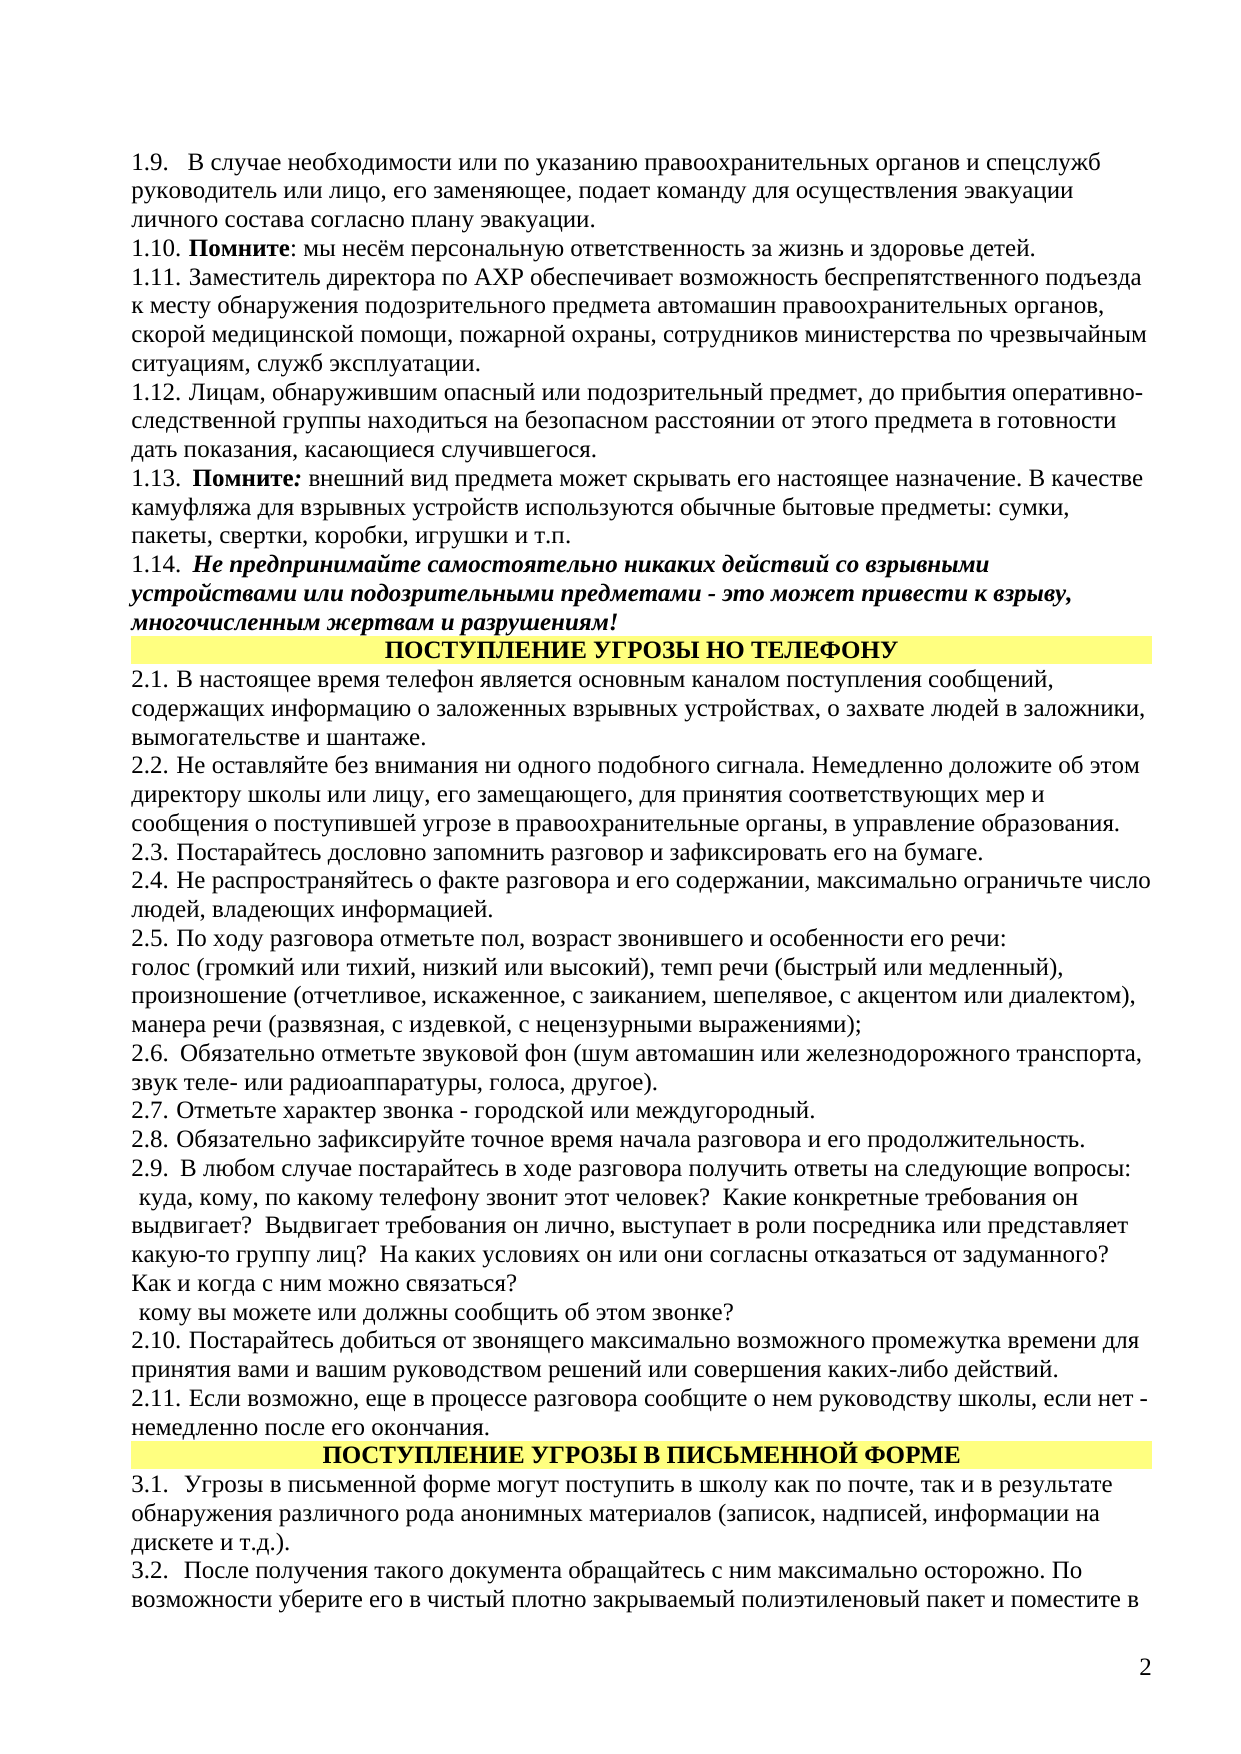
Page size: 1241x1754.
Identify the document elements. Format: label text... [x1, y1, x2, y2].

text ПОСТУПЛЕНИЕ УГРОЗЫ НО ТЕЛЕФОНУ [131, 636, 1152, 664]
text ПОСТУПЛЕНИЕ УГРОЗЫ В ПИСЬМЕННОЙ ФОРМЕ [131, 1441, 1152, 1469]
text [131, 118, 1152, 636]
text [131, 1469, 1152, 1613]
text 2.1. В настоящее время телефон является основным каналом поступления сообщений, содержащих информацию о заложенных взрывных устройствах, о захвате людей в заложники, вымогательстве и шантаже. 2.2. Не оставляйте без внимания ни одного подобного сигнала. Немедленно доложите об этом директору школы или лицу, его замещающего, для принятия соответствующих мер и сообщения о поступившей угрозе в правоохранительные органы, в управление образования. 2.3. Постарайтесь дословно запомнить разговор и зафиксировать его на бумаге. 2.4. Не распространяйтесь о факте разговора и его содержании, максимально ограничьте число людей, владеющих информацией. 2.5. По ходу разговора отметьте пол, возраст звонившего и особенности его речи: голос (громкий или тихий, низкий или высокий), темп речи (быстрый или медленный), произношение (отчетливое, искаженное, с заиканием, шепелявое, с акцентом или диалектом), манера речи (развязная, с издевкой, с нецензурными выражениями); 2.6. Обязательно отметьте звуковой фон (шум автомашин или железнодорожного транспорта, звук теле- или радиоаппаратуры, голоса, другое). 2.7. Отметьте характер звонка - городской или междугородный. 2.8. Обязательно зафиксируйте точное время начала разговора и его продолжительность. 2.9. В любом случае постарайтесь в ходе разговора получить ответы на следующие вопросы: куда, кому, по какому телефону звонит этот человек? Какие конкретные требования он выдвигает? Выдвигает требования он лично, выступает в роли посредника или представляет какую-то группу лиц? На каких условиях он или они согласны отказаться от задуманного? Как и когда с ним можно связаться? кому вы можете или должны сообщить об этом звонке? 2.10. Постарайтесь добиться от звонящего максимально возможного промежутка времени для принятия вами и вашим руководством решений или совершения каких-либо действий. 2.11. Если возможно, еще в процессе разговора сообщите о нем руководству школы, если нет - немедленно после его окончания. [131, 664, 1152, 1441]
